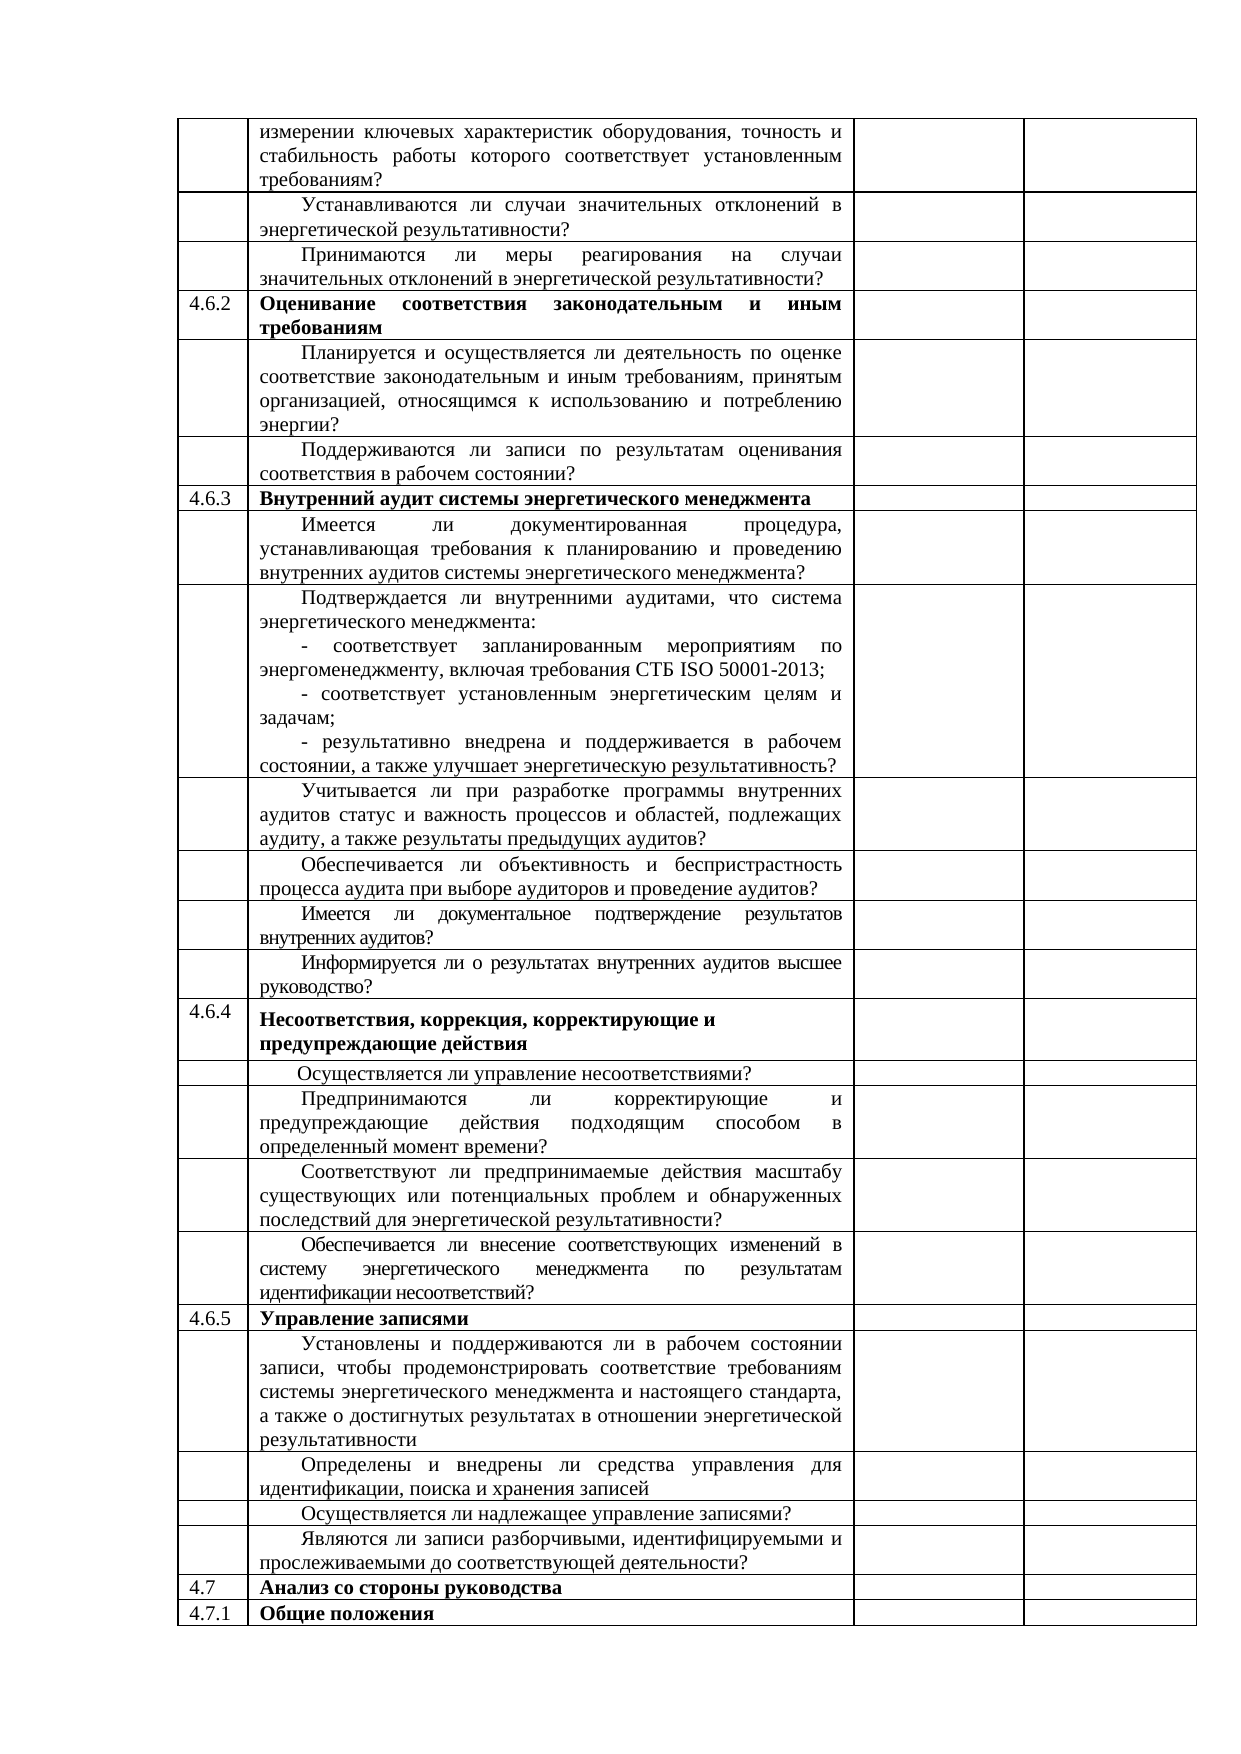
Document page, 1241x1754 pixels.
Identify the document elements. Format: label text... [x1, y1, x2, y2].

table_cell Определены и внедрены ли средства управления для идентификации, поиска и хранения записей [249, 1452, 853, 1500]
table_cell [855, 1086, 1023, 1158]
table_cell [179, 340, 247, 436]
table_cell [1025, 1452, 1196, 1500]
table_cell [1025, 1061, 1196, 1085]
table_cell [1025, 1159, 1196, 1231]
table_cell Предпринимаются ли корректирующие и предупреждающие действия подходящим способом в определенный момент времени? [249, 1086, 853, 1158]
table_cell [1025, 1575, 1196, 1599]
table_cell [1025, 1501, 1196, 1525]
table_cell Несоответствия, коррекция, корректирующие и предупреждающие действия [249, 999, 853, 1059]
table_cell [179, 119, 247, 191]
table_cell [1025, 486, 1196, 510]
table_cell [179, 1061, 247, 1085]
table_cell [855, 119, 1023, 191]
table_cell [1025, 1086, 1196, 1158]
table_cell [249, 119, 853, 191]
table_cell [1025, 999, 1196, 1059]
table_cell [855, 851, 1023, 899]
table_cell [1025, 1305, 1196, 1329]
table_cell [855, 511, 1023, 584]
table_cell Поддерживаются ли записи по результатам оценивания соответствия в рабочем состоянии? [249, 437, 853, 485]
table_cell 4.7 [179, 1575, 247, 1599]
table_cell [1025, 901, 1196, 949]
table_cell Анализ со стороны руководства [249, 1575, 853, 1599]
table_cell Обеспечивается ли внесение соответствующих изменений в систему энергетического менеджмента по результатам идентификации несоответствий? [249, 1232, 853, 1304]
table_cell [855, 1452, 1023, 1500]
table_cell Внутренний аудит системы энергетического менеджмента [249, 486, 853, 510]
table_cell [855, 242, 1023, 290]
table_cell [1025, 778, 1196, 850]
table_cell [855, 437, 1023, 485]
table_cell Устанавливаются ли случаи значительных отклонений в энергетической результативности? [249, 193, 853, 241]
table_cell 4.6.3 [179, 486, 247, 510]
table_cell [1025, 242, 1196, 290]
table_cell [1025, 585, 1196, 777]
table_cell Планируется и осуществляется ли деятельность по оценке соответствие законодательным и иным требованиям, принятым организацией, относящимся к использованию и потреблению энергии? [249, 340, 853, 436]
table_cell [1025, 437, 1196, 485]
table_cell [855, 1159, 1023, 1231]
table_cell [855, 1600, 1023, 1624]
table_cell [855, 901, 1023, 949]
table_cell Соответствуют ли предпринимаемые действия масштабу существующих или потенциальных проблем и обнаруженных последствий для энергетической результативности? [249, 1159, 853, 1231]
table_cell [179, 585, 247, 777]
table_cell [855, 1526, 1023, 1574]
table_cell [1025, 119, 1196, 191]
table_cell Имеется ли документальное подтверждение результатов внутренних аудитов? [249, 901, 853, 949]
table_cell Информируется ли о результатах внутренних аудитов высшее руководство? [249, 950, 853, 998]
table_cell [179, 1526, 247, 1574]
table_cell [855, 778, 1023, 850]
table_cell [179, 511, 247, 584]
table_cell [1025, 1331, 1196, 1451]
table_cell 4.6.4 [179, 999, 247, 1059]
table_cell 4.7.1 [179, 1600, 247, 1624]
table_cell [179, 242, 247, 290]
table_cell Подтверждается ли внутренними аудитами, что система энергетического менеджмента: - соответствует запланированным мероприятиям по энергоменеджменту, включая требования СТБ ISO 50001-2013; - соответствует установленным энергетическим целям и задачам; - результативно внедрена и поддерживается в рабочем состоянии, а также улучшает энергетическую результативность? [249, 585, 853, 777]
table_cell [855, 585, 1023, 777]
table_cell [1025, 1600, 1196, 1624]
table_cell [179, 193, 247, 241]
table_cell Принимаются ли меры реагирования на случаи значительных отклонений в энергетической результативности? [249, 242, 853, 290]
table_cell [1025, 291, 1196, 339]
table_cell [855, 1501, 1023, 1525]
table_cell [855, 340, 1023, 436]
table_cell [1025, 1526, 1196, 1574]
table_cell [179, 1159, 247, 1231]
table_cell [179, 950, 247, 998]
table_cell Имеется ли документированная процедура, устанавливающая требования к планированию и проведению внутренних аудитов системы энергетического менеджмента? [249, 511, 853, 584]
table_cell Оценивание соответствия законодательным и иным требованиям [249, 291, 853, 339]
table_cell [179, 1086, 247, 1158]
table_cell Осуществляется ли управление несоответствиями? [249, 1061, 853, 1085]
table_cell Обеспечивается ли объективность и беспристрастность процесса аудита при выборе аудиторов и проведение аудитов? [249, 851, 853, 899]
table_cell [179, 1232, 247, 1304]
table_cell [179, 1331, 247, 1451]
table_cell [855, 950, 1023, 998]
table_cell [855, 999, 1023, 1059]
table_cell [1025, 511, 1196, 584]
table_cell Учитывается ли при разработке программы внутренних аудитов статус и важность процессов и областей, подлежащих аудиту, а также результаты предыдущих аудитов? [249, 778, 853, 850]
table_cell [855, 1232, 1023, 1304]
table_cell [855, 1305, 1023, 1329]
table_cell [855, 1331, 1023, 1451]
table_cell [179, 437, 247, 485]
table_cell [855, 193, 1023, 241]
table_cell Осуществляется ли надлежащее управление записями? [249, 1501, 853, 1525]
table_cell [1025, 851, 1196, 899]
table_cell [855, 291, 1023, 339]
table_cell [855, 1061, 1023, 1085]
table_cell [179, 778, 247, 850]
table_cell [1025, 340, 1196, 436]
table_cell Установлены и поддерживаются ли в рабочем состоянии записи, чтобы продемонстрировать соответствие требованиям системы энергетического менеджмента и настоящего стандарта, а также о достигнутых результатах в отношении энергетической результативности [249, 1331, 853, 1451]
table_cell [179, 851, 247, 899]
table_cell Являются ли записи разборчивыми, идентифицируемыми и прослеживаемыми до соответствующей деятельности? [249, 1526, 853, 1574]
table_cell [855, 486, 1023, 510]
table_cell [179, 901, 247, 949]
table_cell [179, 1501, 247, 1525]
table_cell [855, 1575, 1023, 1599]
table_cell [1025, 950, 1196, 998]
table_cell Управление записями [249, 1305, 853, 1329]
table_cell 4.6.2 [179, 291, 247, 339]
table_cell [1025, 193, 1196, 241]
table_cell Общие положения [249, 1600, 853, 1624]
table_cell [179, 1452, 247, 1500]
table_cell [1025, 1232, 1196, 1304]
table_cell 4.6.5 [179, 1305, 247, 1329]
